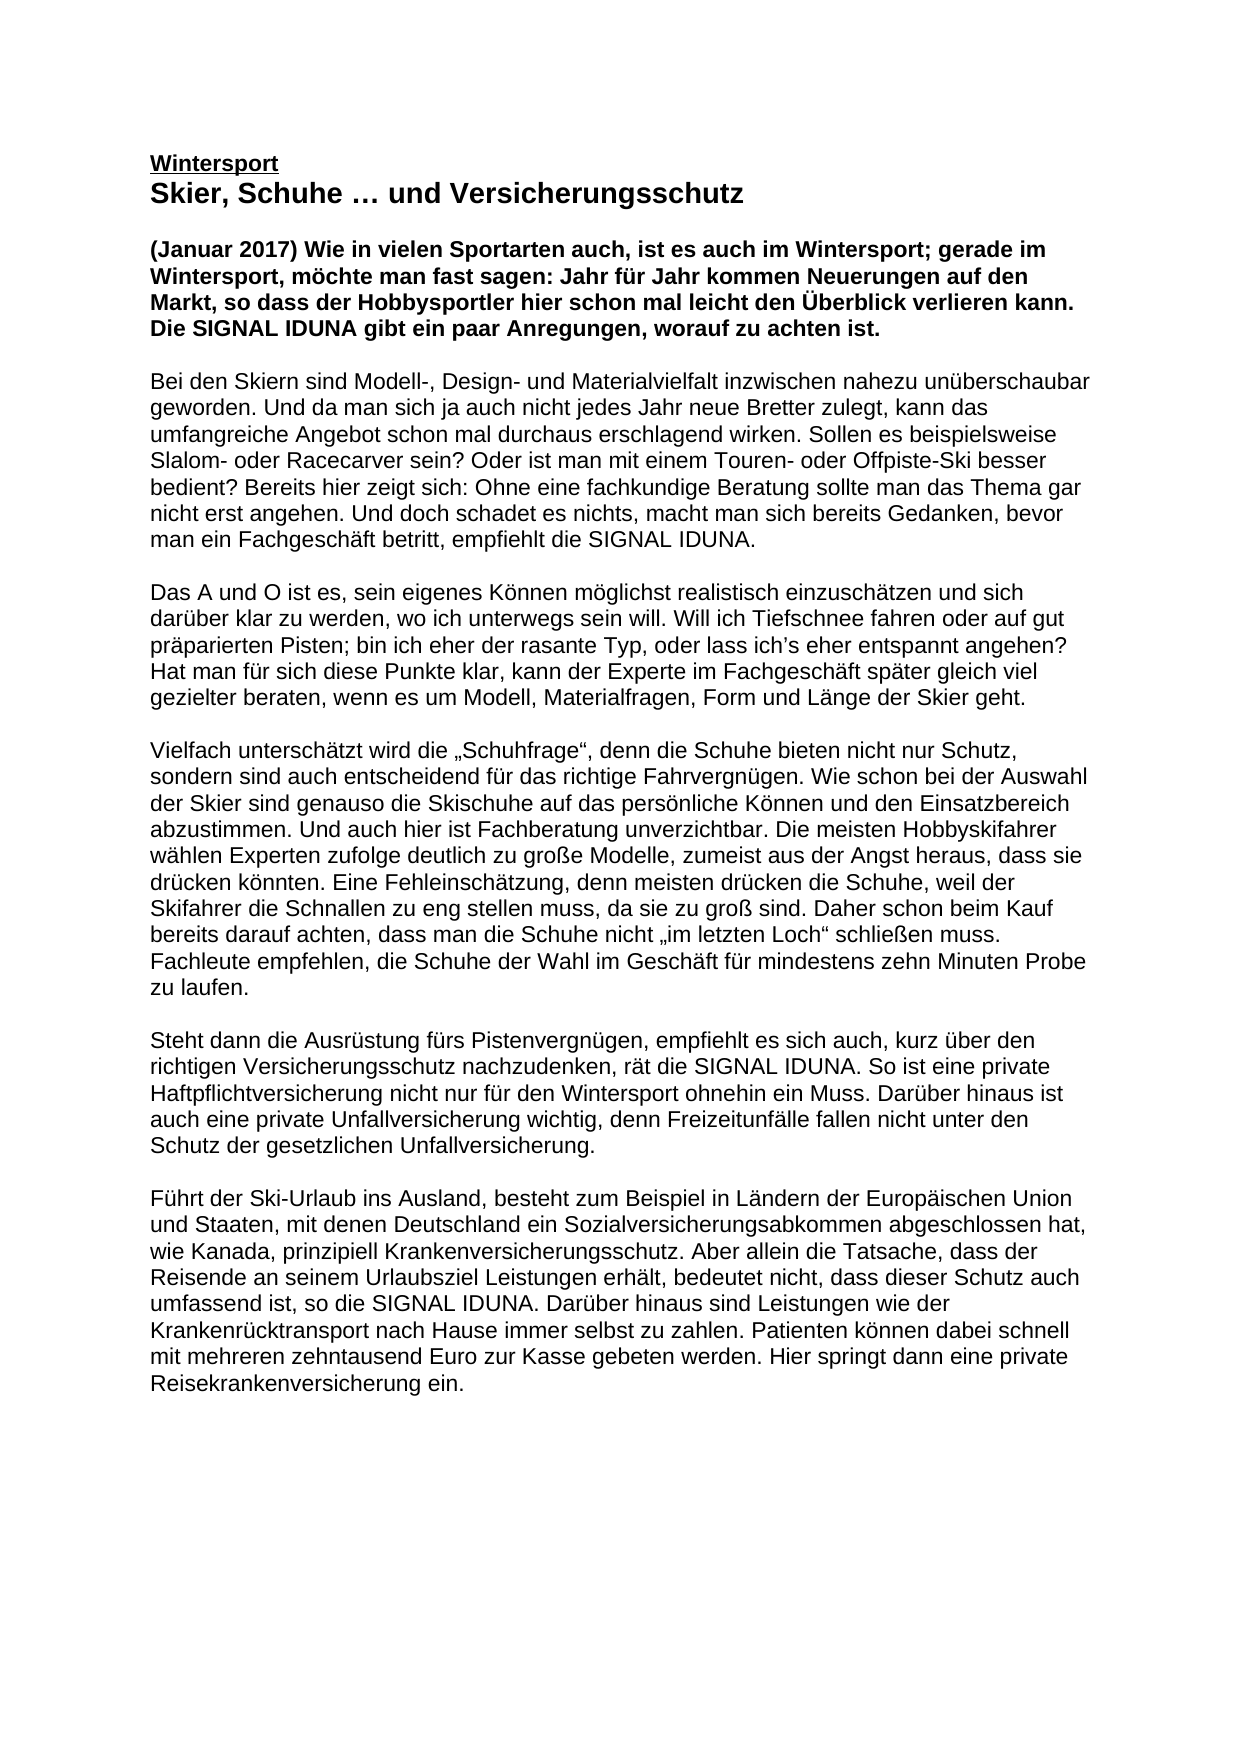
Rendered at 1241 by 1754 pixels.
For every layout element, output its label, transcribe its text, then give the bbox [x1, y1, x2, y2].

text Wintersport [150, 150, 1090, 176]
text Führt der Ski-Urlaub ins Ausland, besteht zum Beispiel in Ländern der Europäischen Union und Staaten, mit denen Deutschland ein Sozialversicherungsabkommen abgeschlossen hat, wie Kanada, prinzipiell Krankenversicherungsschutz. Aber allein die Tatsache, dass der Reisende an seinem Urlaubsziel Leistungen erhält, bedeutet nicht, dass dieser Schutz auch umfassend ist, so die SIGNAL IDUNA. Darüber hinaus sind Leistungen wie der Krankenrücktransport nach Hause immer selbst zu zahlen. Patienten können dabei schnell mit mehreren zehntausend Euro zur Kasse gebeten werden. Hier springt dann eine private Reisekrankenversicherung ein. [150, 1185, 1090, 1396]
text Bei den Skiern sind Modell-, Design- und Materialvielfalt inzwischen nahezu unüberschaubar geworden. Und da man sich ja auch nicht jedes Jahr neue Bretter zulegt, kann das umfangreiche Angebot schon mal durchaus erschlagend wirken. Sollen es beispielsweise Slalom- oder Racecarver sein? Oder ist man mit einem Touren- oder Offpiste-Ski besser bedient? Bereits hier zeigt sich: Ohne eine fachkundige Beratung sollte man das Thema gar nicht erst angehen. Und doch schadet es nichts, macht man sich bereits Gedanken, bevor man ein Fachgeschäft betritt, empfiehlt die SIGNAL IDUNA. [150, 368, 1090, 552]
text Das A und O ist es, sein eigenes Können möglichst realistisch einzuschätzen und sich darüber klar zu werden, wo ich unterwegs sein will. Will ich Tiefschnee fahren oder auf gut präparierten Pisten; bin ich eher der rasante Typ, oder lass ich’s eher entspannt angehen? Hat man für sich diese Punkte klar, kann der Experte im Fachgeschäft später gleich viel gezielter beraten, wenn es um Modell, Materialfragen, Form und Länge der Skier geht. [150, 579, 1090, 711]
text (Januar 2017) Wie in vielen Sportarten auch, ist es auch im Wintersport; gerade im Wintersport, möchte man fast sagen: Jahr für Jahr kommen Neuerungen auf den Markt, so dass der Hobbysportler hier schon mal leicht den Überblick verlieren kann. Die SIGNAL IDUNA gibt ein paar Anregungen, worauf zu achten ist. [150, 236, 1090, 342]
text Steht dann die Ausrüstung fürs Pistenvergnügen, empfiehlt es sich auch, kurz über den richtigen Versicherungsschutz nachzudenken, rät die SIGNAL IDUNA. So ist eine private Haftpflichtversicherung nicht nur für den Wintersport ohnehin ein Muss. Darüber hinaus ist auch eine private Unfallversicherung wichtig, denn Freizeitunfälle fallen nicht unter den Schutz der gesetzlichen Unfallversicherung. [150, 1027, 1090, 1159]
text Vielfach unterschätzt wird die „Schuhfrage“, denn die Schuhe bieten nicht nur Schutz, sondern sind auch entscheidend für das richtige Fahrvergnügen. Wie schon bei der Auswahl der Skier sind genauso die Skischuhe auf das persönliche Können und den Einsatzbereich abzustimmen. Und auch hier ist Fachberatung unverzichtbar. Die meisten Hobbyskifahrer wählen Experten zufolge deutlich zu große Modelle, zumeist aus der Angst heraus, dass sie drücken könnten. Eine Fehleinschätzung, denn meisten drücken die Schuhe, weil der Skifahrer die Schnallen zu eng stellen muss, da sie zu groß sind. Daher schon beim Kauf bereits darauf achten, dass man die Schuhe nicht „im letzten Loch“ schließen muss. Fachleute empfehlen, die Schuhe der Wahl im Geschäft für mindestens zehn Minuten Probe zu laufen. [150, 737, 1090, 1001]
text Skier, Schuhe … und Versicherungsschutz [150, 176, 1090, 210]
